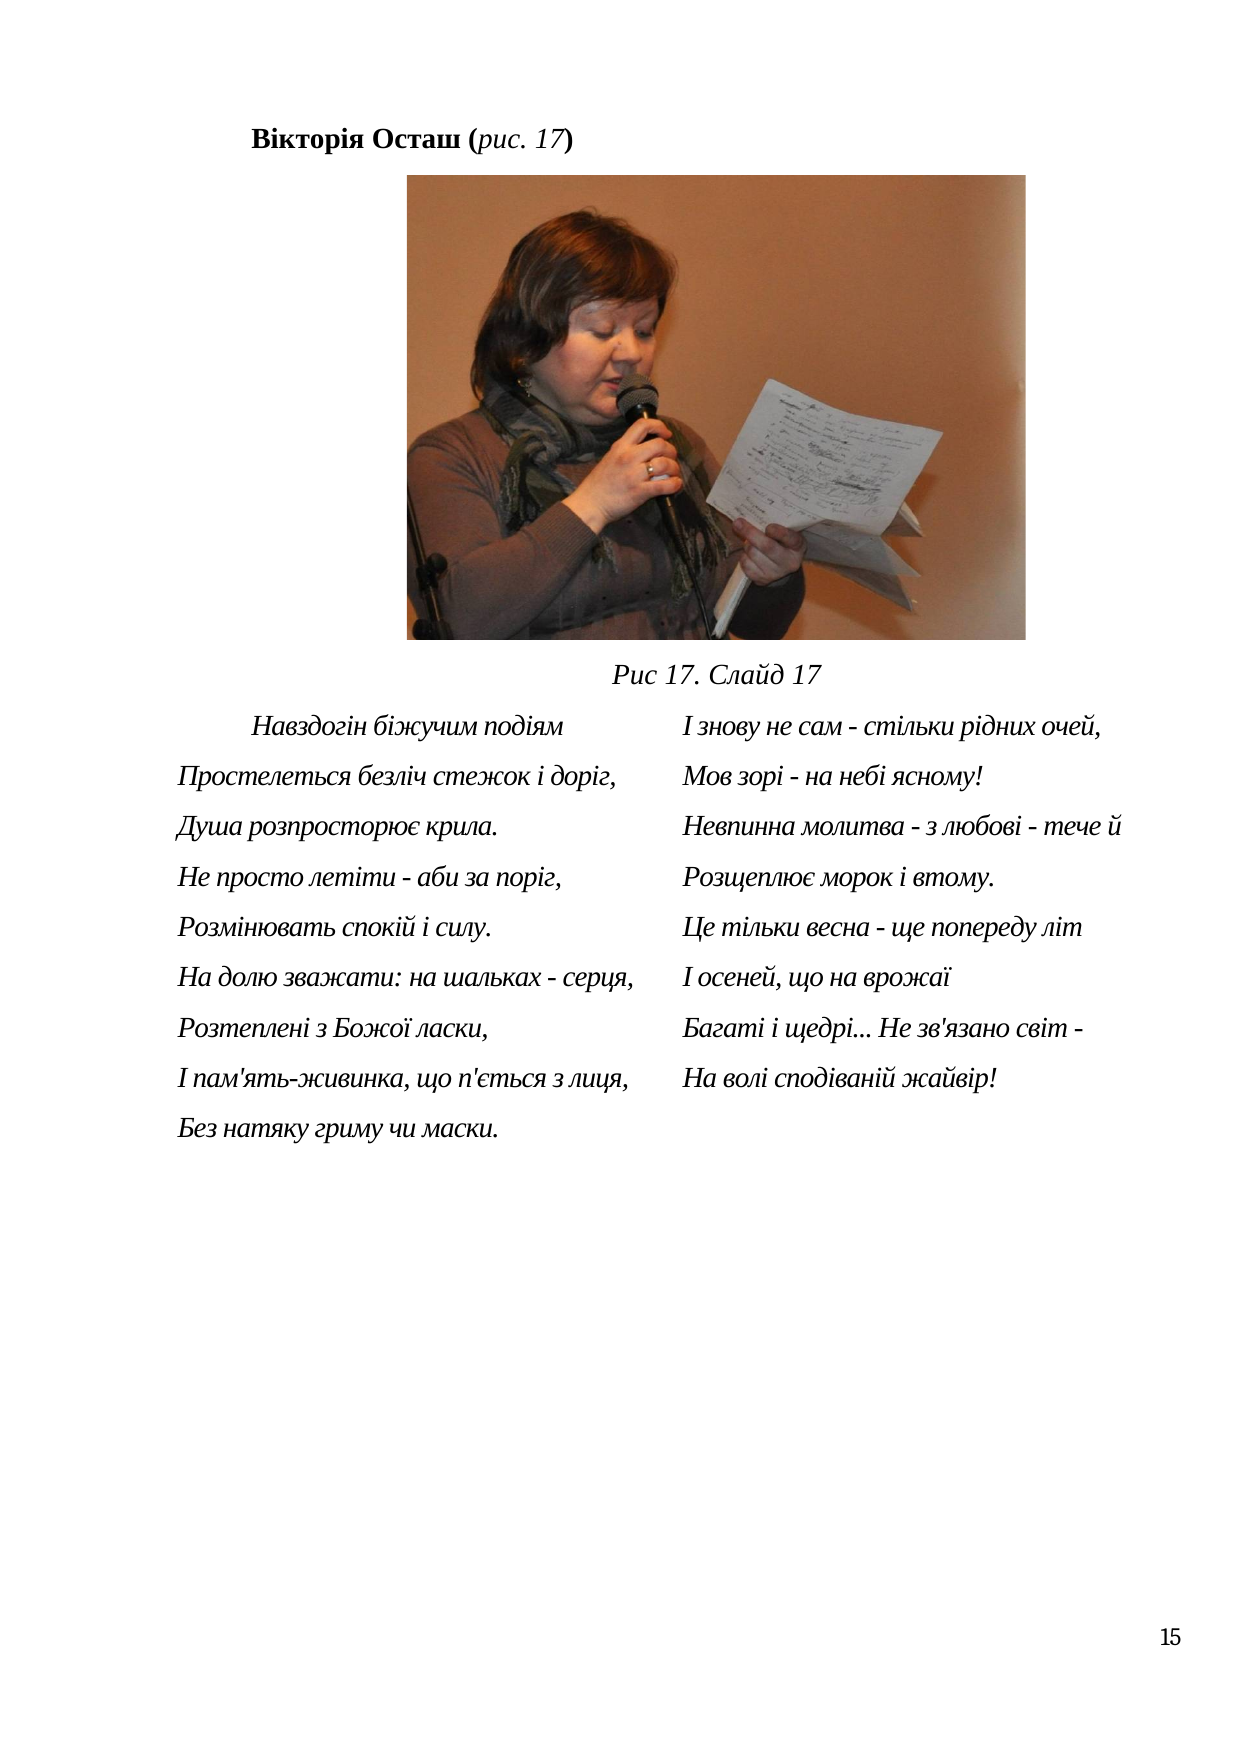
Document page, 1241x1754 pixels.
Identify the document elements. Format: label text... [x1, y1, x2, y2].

text І пам'ять-живинка, що п'ється з лиця, [177, 1060, 676, 1093]
text На волі сподіваній жайвір! [682, 1060, 1181, 1093]
text Не просто летіти - аби за поріг, [177, 859, 676, 892]
text Багаті і щедрі... Не зв'язано світ - [682, 1010, 1181, 1043]
text Рис 17. Слайд 17 [177, 657, 1181, 691]
text На долю зважати: на шальках - серця, [177, 959, 676, 993]
text Вікторія Осташ (рис. 17) [177, 122, 1181, 155]
text Невпинна молитва - з любові - тече й [682, 808, 1181, 842]
text Простелеться безліч стежок і доріг, [177, 758, 676, 792]
text І осеней, що на врожаї [682, 959, 1181, 993]
picture [406, 175, 1026, 640]
text Розтеплені з Божої ласки, [177, 1010, 676, 1043]
text Це тільки весна - ще попереду літ [682, 909, 1181, 943]
text Без натяку гриму чи маски. [177, 1110, 676, 1144]
text Розмінювать спокій і силу. [177, 909, 676, 943]
text Мов зорі - на небі ясному! [682, 758, 1181, 792]
text Навздогін біжучим подіям [177, 708, 676, 741]
text І знову не сам - стільки рідних очей, [682, 708, 1181, 741]
text Душа розпросторює крила. [177, 808, 676, 842]
text Розщеплює морок і втому. [682, 859, 1181, 892]
